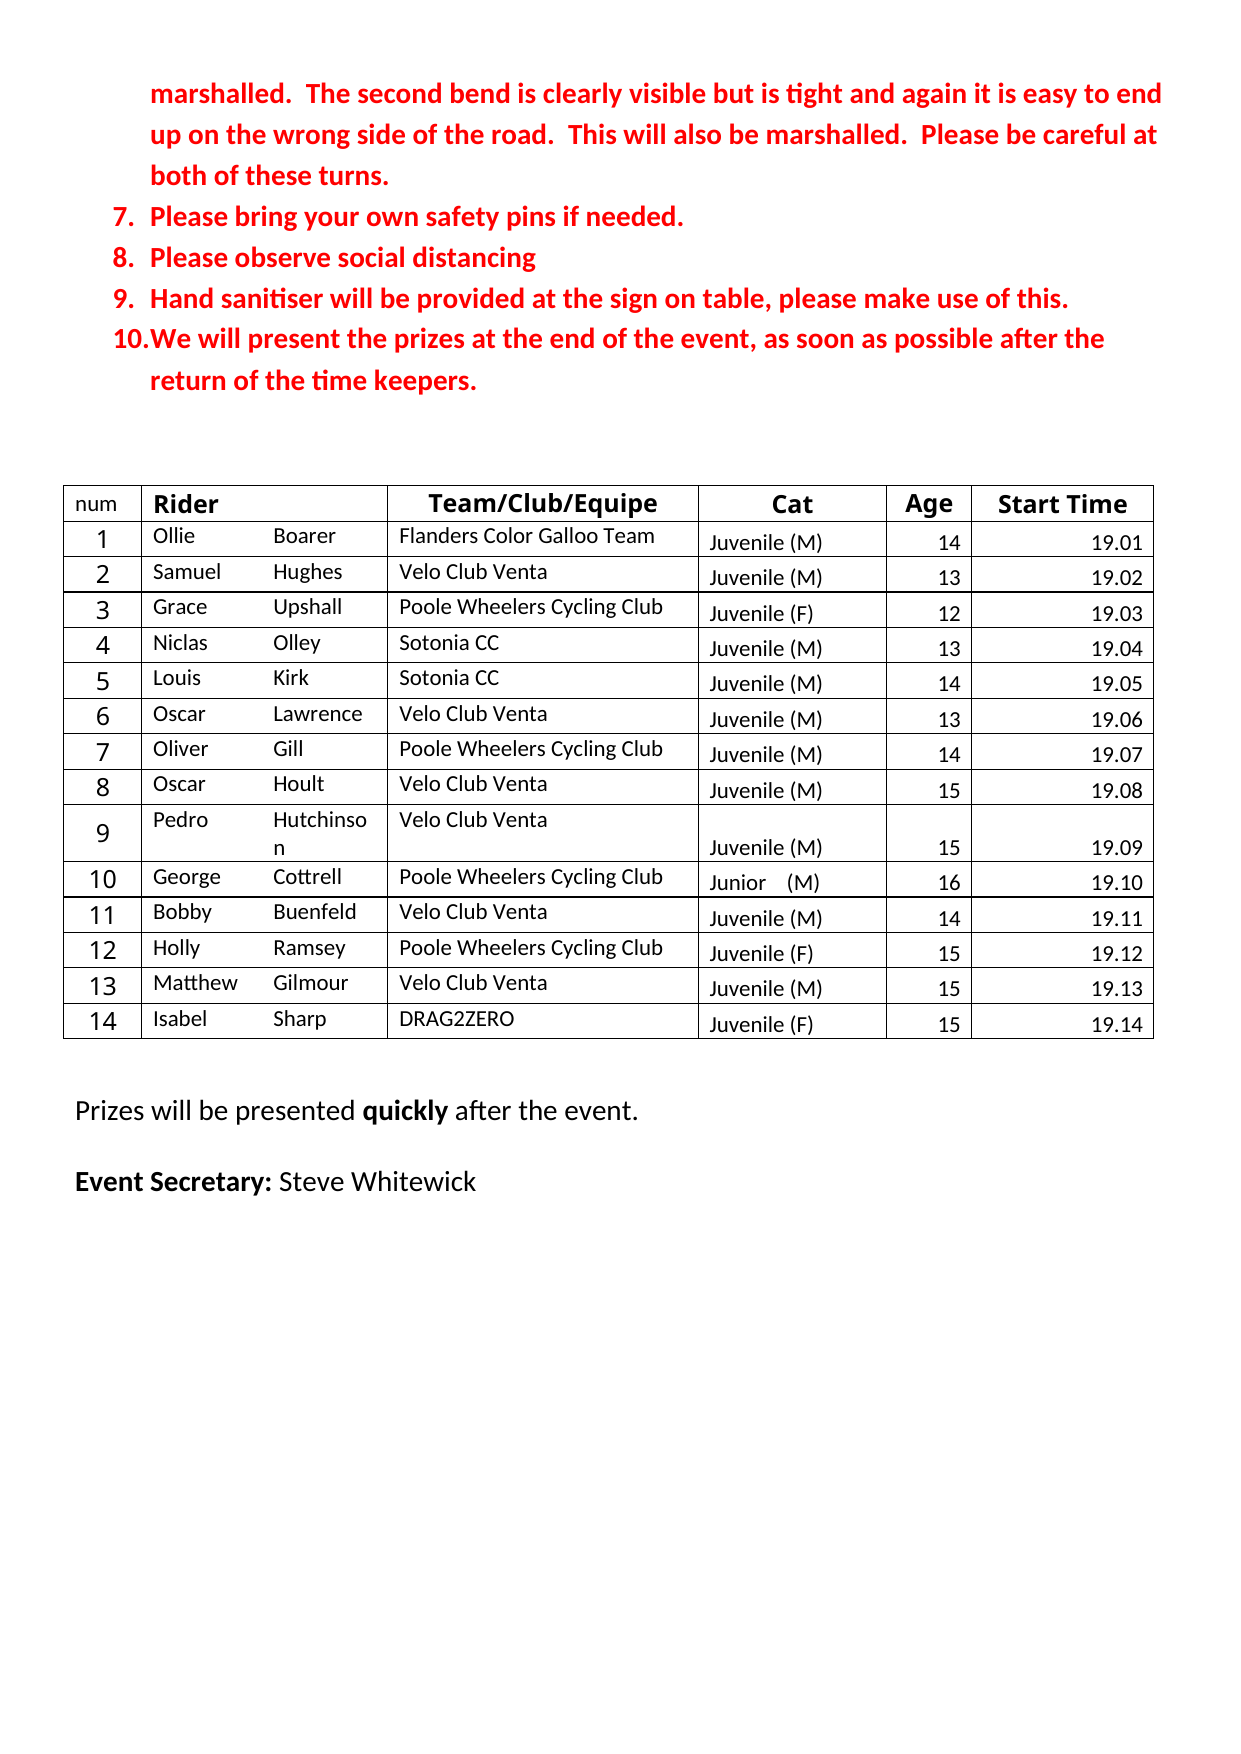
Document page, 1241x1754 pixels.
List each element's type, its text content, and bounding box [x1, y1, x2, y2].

table_cell 3 [64, 593, 141, 627]
table_cell 19.14 [972, 1004, 1153, 1038]
table_cell 19.09 [972, 805, 1153, 861]
table_cell Lawrence [262, 699, 387, 733]
table_cell Gill [262, 734, 387, 768]
table_cell 14 [64, 1004, 141, 1038]
table_cell Gilmour [262, 968, 387, 1003]
table_cell 16 [887, 862, 971, 896]
table_header Rider [142, 486, 262, 521]
table_cell Samuel [142, 557, 262, 591]
table_cell Kirk [262, 663, 387, 698]
table_cell 19.02 [972, 557, 1153, 591]
table_cell Juvenile (M) [699, 805, 886, 861]
table_cell Boarer [262, 522, 387, 556]
table_cell 19.03 [972, 593, 1153, 627]
table_cell Juvenile (M) [699, 628, 886, 662]
table_cell 15 [887, 770, 971, 804]
table_cell Matthew [142, 968, 262, 1003]
table_cell Hoult [262, 770, 387, 804]
table_cell Juvenile (M) [699, 898, 886, 932]
table_cell Poole Wheelers Cycling Club [388, 593, 698, 627]
table_cell Cottrell [262, 862, 387, 896]
table_cell Hughes [262, 557, 387, 591]
table_cell 14 [887, 663, 971, 698]
table_cell Sotonia CC [388, 628, 698, 662]
table_cell 15 [887, 805, 971, 861]
table_cell Juvenile (M) [699, 770, 886, 804]
table_cell Isabel [142, 1004, 262, 1038]
table_cell Grace [142, 593, 262, 627]
table_cell George [142, 862, 262, 896]
table_cell 14 [887, 522, 971, 556]
table_header num [64, 486, 141, 521]
table_cell 15 [887, 1004, 971, 1038]
table_cell 5 [64, 663, 141, 698]
table_cell 12 [64, 933, 141, 967]
table_cell 19.05 [972, 663, 1153, 698]
table_cell Sharp [262, 1004, 387, 1038]
table_cell 4 [64, 628, 141, 662]
table_cell 14 [887, 898, 971, 932]
table_cell Velo Club Venta [388, 557, 698, 591]
table_cell Juvenile (M) [699, 734, 886, 768]
table_cell Velo Club Venta [388, 898, 698, 932]
table_cell 19.13 [972, 968, 1153, 1003]
table_cell 13 [64, 968, 141, 1003]
table_header Cat [699, 486, 886, 521]
table_cell 15 [887, 968, 971, 1003]
table_cell Flanders Color Galloo Team [388, 522, 698, 556]
table_cell Ollie [142, 522, 262, 556]
text Prizes will be presented quickly after the event. [75, 1092, 1165, 1128]
text Event Secretary: Steve Whitewick [75, 1163, 1165, 1199]
table_cell Oliver [142, 734, 262, 768]
table_cell 19.06 [972, 699, 1153, 733]
table_cell Oscar [142, 770, 262, 804]
table_cell 1 [64, 522, 141, 556]
table_cell Junior (M) [699, 862, 886, 896]
table_cell Ramsey [262, 933, 387, 967]
list We will present the prizes at the end of the event, as soon as possible after the return of the time keepers. [112, 321, 1165, 397]
table_cell Juvenile (F) [699, 933, 886, 967]
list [112, 75, 1165, 192]
table_cell DRAG2ZERO [388, 1004, 698, 1038]
table_cell 12 [887, 593, 971, 627]
table_cell Juvenile (M) [699, 699, 886, 733]
list Hand sanitiser will be provided at the sign on table, please make use of this. [112, 280, 1165, 315]
table_cell 13 [887, 699, 971, 733]
table_cell Velo Club Venta [388, 968, 698, 1003]
table_cell 8 [64, 770, 141, 804]
table_cell 19.08 [972, 770, 1153, 804]
table_cell 6 [64, 699, 141, 733]
table_cell 19.07 [972, 734, 1153, 768]
table_header Age [887, 486, 971, 521]
table_cell 7 [64, 734, 141, 768]
table_cell Juvenile (M) [699, 968, 886, 1003]
table_cell 19.04 [972, 628, 1153, 662]
table_cell Pedro [142, 805, 262, 861]
table_cell 13 [887, 557, 971, 591]
table_cell 9 [64, 805, 141, 861]
table_cell 2 [64, 557, 141, 591]
table_cell Sotonia CC [388, 663, 698, 698]
table_cell Poole Wheelers Cycling Club [388, 862, 698, 896]
table_cell Holly [142, 933, 262, 967]
table_cell Oscar [142, 699, 262, 733]
table_cell Buenfeld [262, 898, 387, 932]
table_cell Juvenile (F) [699, 1004, 886, 1038]
list Please bring your own safety pins if needed. [112, 198, 1165, 233]
table_cell Olley [262, 628, 387, 662]
table_cell 15 [887, 933, 971, 967]
table_cell Louis [142, 663, 262, 698]
table_cell Velo Club Venta [388, 805, 698, 861]
table_cell Juvenile (M) [699, 663, 886, 698]
table_cell 19.10 [972, 862, 1153, 896]
table_cell Velo Club Venta [388, 699, 698, 733]
table_cell 14 [887, 734, 971, 768]
table_cell Juvenile (F) [699, 593, 886, 627]
table_cell Velo Club Venta [388, 770, 698, 804]
table_cell 19.11 [972, 898, 1153, 932]
table_cell 19.01 [972, 522, 1153, 556]
table_cell Hutchinson [262, 805, 387, 861]
table_header Team/Club/Equipe [388, 486, 698, 521]
table_cell Juvenile (M) [699, 557, 886, 591]
table_cell 10 [64, 862, 141, 896]
list Please observe social distancing [112, 239, 1165, 274]
table_cell Upshall [262, 593, 387, 627]
table_cell Juvenile (M) [699, 522, 886, 556]
table_cell Poole Wheelers Cycling Club [388, 933, 698, 967]
table_header [262, 486, 387, 521]
table_cell Niclas [142, 628, 262, 662]
table_cell 13 [887, 628, 971, 662]
table_cell 11 [64, 898, 141, 932]
table_cell Poole Wheelers Cycling Club [388, 734, 698, 768]
table_header Start Time [972, 486, 1153, 521]
table_cell 19.12 [972, 933, 1153, 967]
table_cell Bobby [142, 898, 262, 932]
